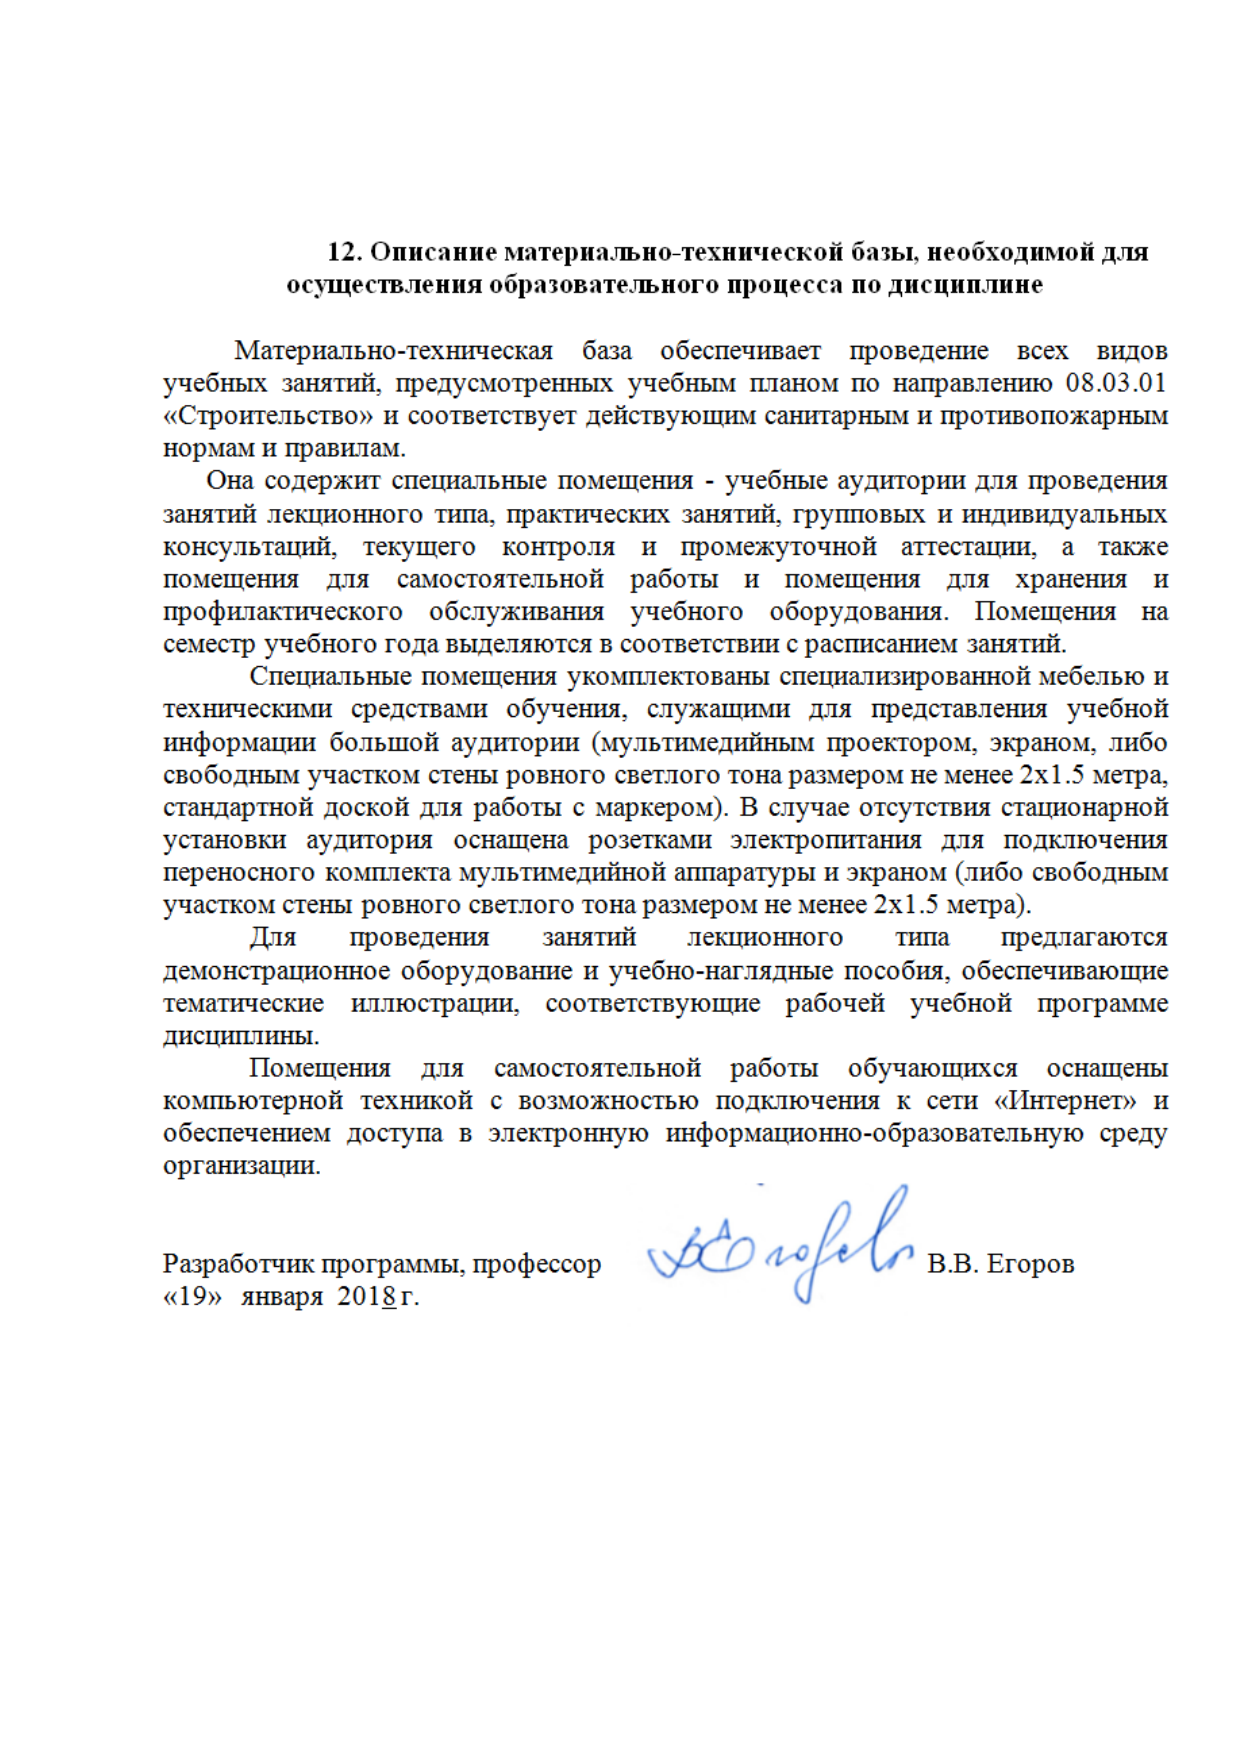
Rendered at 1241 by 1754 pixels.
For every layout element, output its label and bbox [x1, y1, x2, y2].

picture [70, 104, 1205, 1724]
